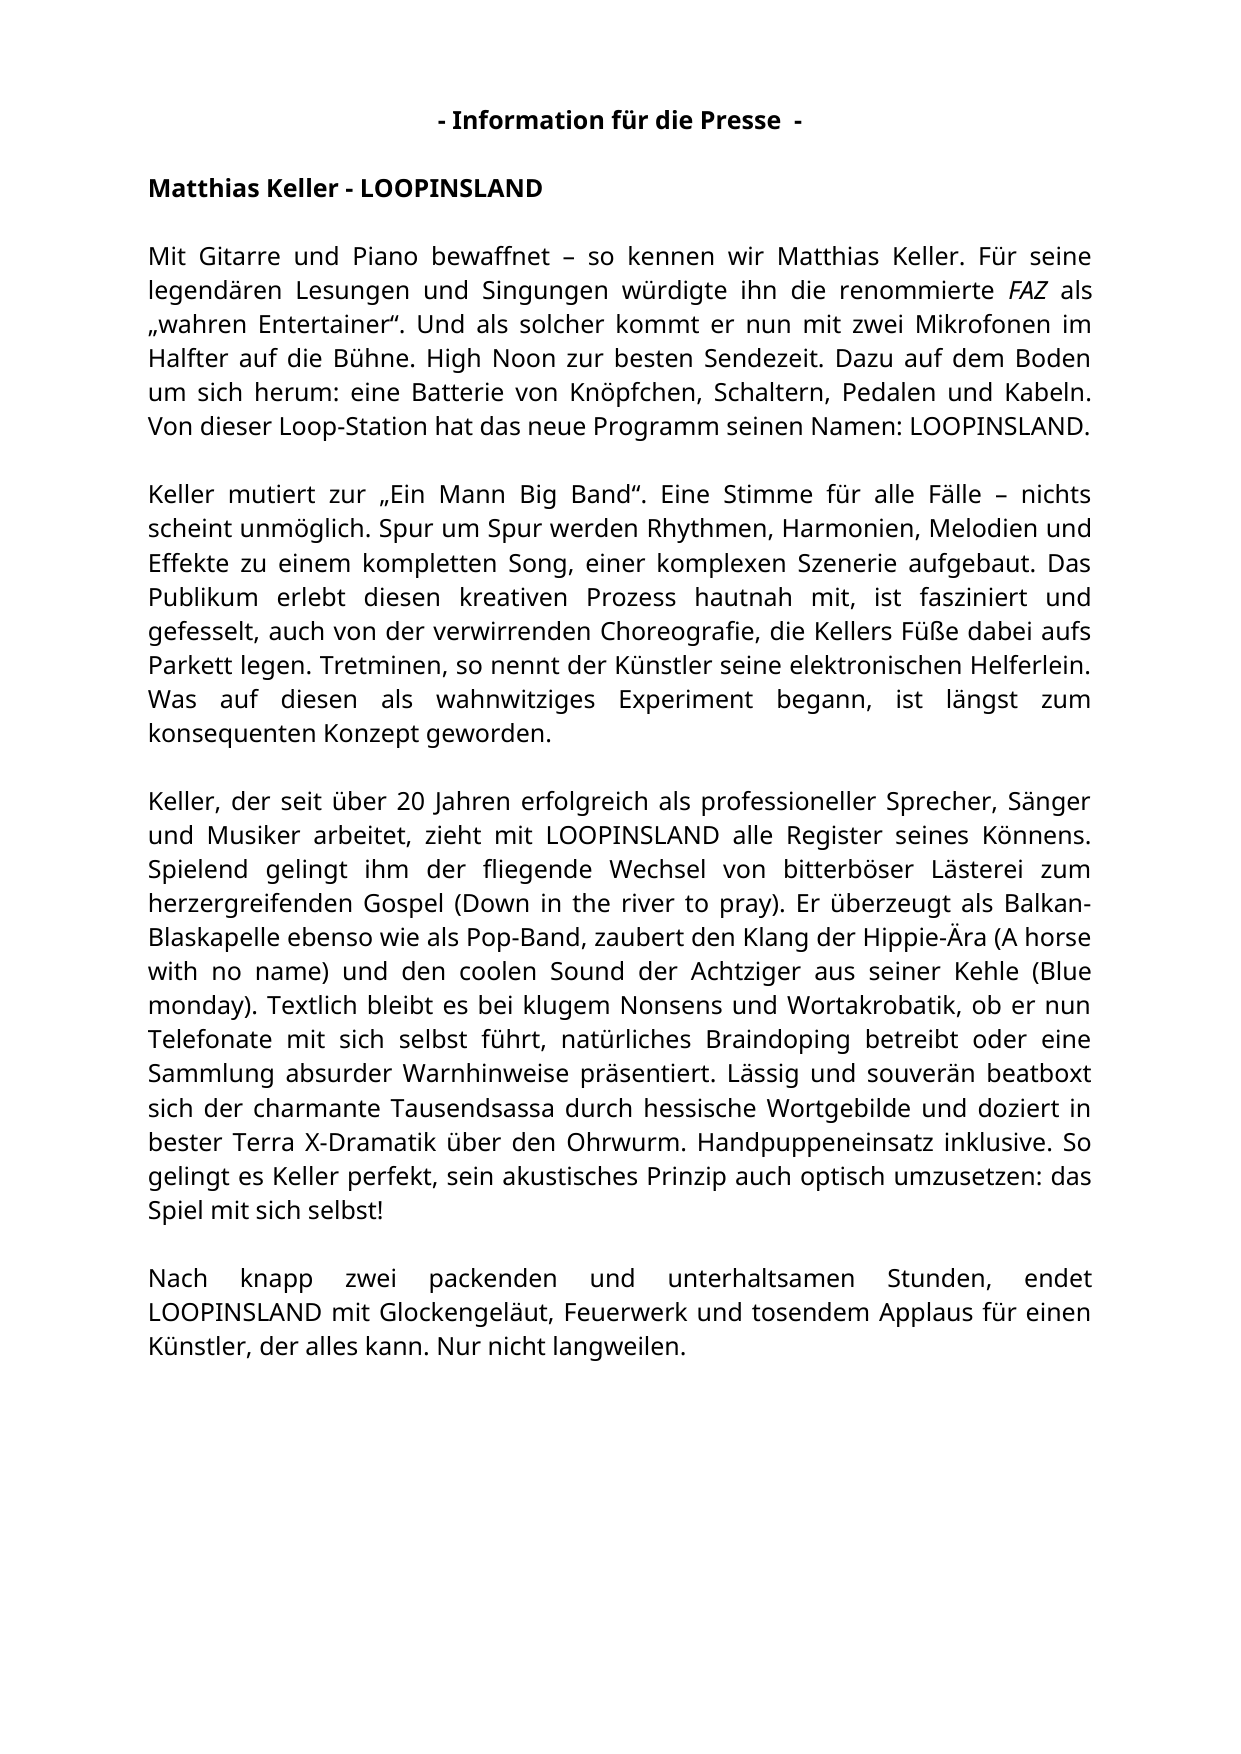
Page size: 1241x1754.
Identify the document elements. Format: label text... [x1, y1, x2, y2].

text Keller, der seit über 20 Jahren erfolgreich als professioneller Sprecher, Sänger und Musiker arbeitet, zieht mit LOOPINSLAND alle Register seines Könnens. Spielend gelingt ihm der fliegende Wechsel von bitterböser Lästerei zum herzergreifenden Gospel (Down in the river to pray). Er überzeugt als Balkan-Blaskapelle ebenso wie als Pop-Band, zaubert den Klang der Hippie-Ära (A horse with no name) und den coolen Sound der Achtziger aus seiner Kehle (Blue monday). Textlich bleibt es bei klugem Nonsens und Wortakrobatik, ob er nun Telefonate mit sich selbst führt, natürliches Braindoping betreibt oder eine Sammlung absurder Warnhinweise präsentiert. Lässig und souverän beatboxt sich der charmante Tausendsassa durch hessische Wortgebilde und doziert in bester Terra X-Dramatik über den Ohrwurm. Handpuppeneinsatz inklusive. So gelingt es Keller perfekt, sein akustisches Prinzip auch optisch umzusetzen: das Spiel mit sich selbst! [148, 784, 1093, 1226]
text Matthias Keller - LOOPINSLAND [148, 171, 1093, 204]
text Keller mutiert zur „Ein Mann Big Band“. Eine Stimme für alle Fälle – nichts scheint unmöglich. Spur um Spur werden Rhythmen, Harmonien, Melodien und Effekte zu einem kompletten Song, einer komplexen Szenerie aufgebaut. Das Publikum erlebt diesen kreativen Prozess hautnah mit, ist fasziniert und gefesselt, auch von der verwirrenden Choreografie, die Kellers Füße dabei aufs Parkett legen. Tretminen, so nennt der Künstler seine elektronischen Helferlein. Was auf diesen als wahnwitziges Experiment begann, ist längst zum konsequenten Konzept geworden. [148, 477, 1093, 749]
text Nach knapp zwei packenden und unterhaltsamen Stunden, endet LOOPINSLAND mit Glockengeläut, Feuerwerk und tosendem Applaus für einen Künstler, der alles kann. Nur nicht langweilen. [148, 1261, 1093, 1363]
text Mit Gitarre und Piano bewaffnet – so kennen wir Matthias Keller. Für seine legendären Lesungen und Singungen würdigte ihn die renommierte FAZ als „wahren Entertainer“. Und als solcher kommt er nun mit zwei Mikrofonen im Halfter auf die Bühne. High Noon zur besten Sendezeit. Dazu auf dem Boden um sich herum: eine Batterie von Knöpfchen, Schaltern, Pedalen und Kabeln. Von dieser Loop-Station hat das neue Programm seinen Namen: LOOPINSLAND. [148, 239, 1093, 443]
text - Information für die Presse - [148, 102, 1093, 136]
